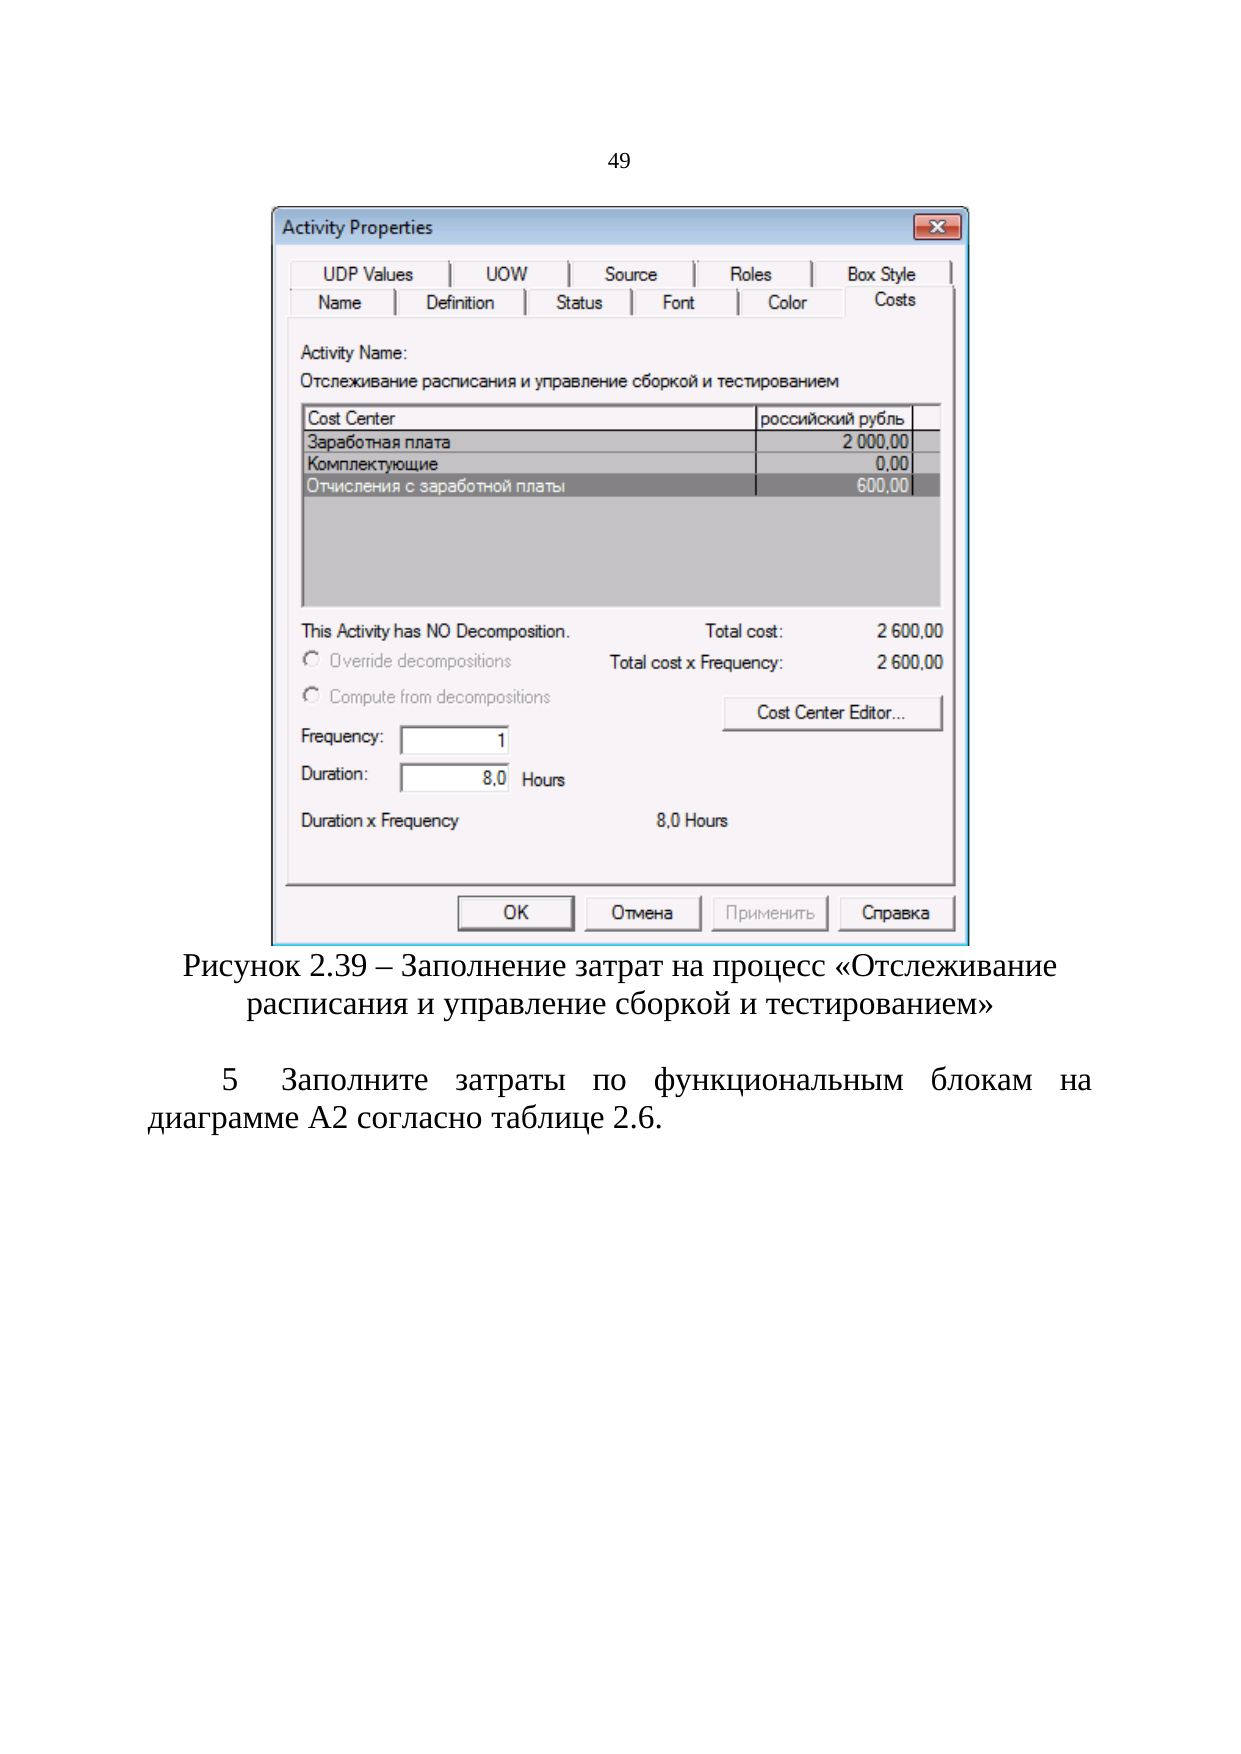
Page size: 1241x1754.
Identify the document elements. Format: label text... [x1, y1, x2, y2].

list Заполните затраты по функциональным блокам на диаграмме А2 согласно таблице 2.6. [148, 1059, 1092, 1136]
picture [270, 206, 970, 946]
text Рисунок 2.39 – Заполнение затрат на процесс «Отслеживание расписания и управление сборкой и тестированием» [182, 945, 1059, 1022]
